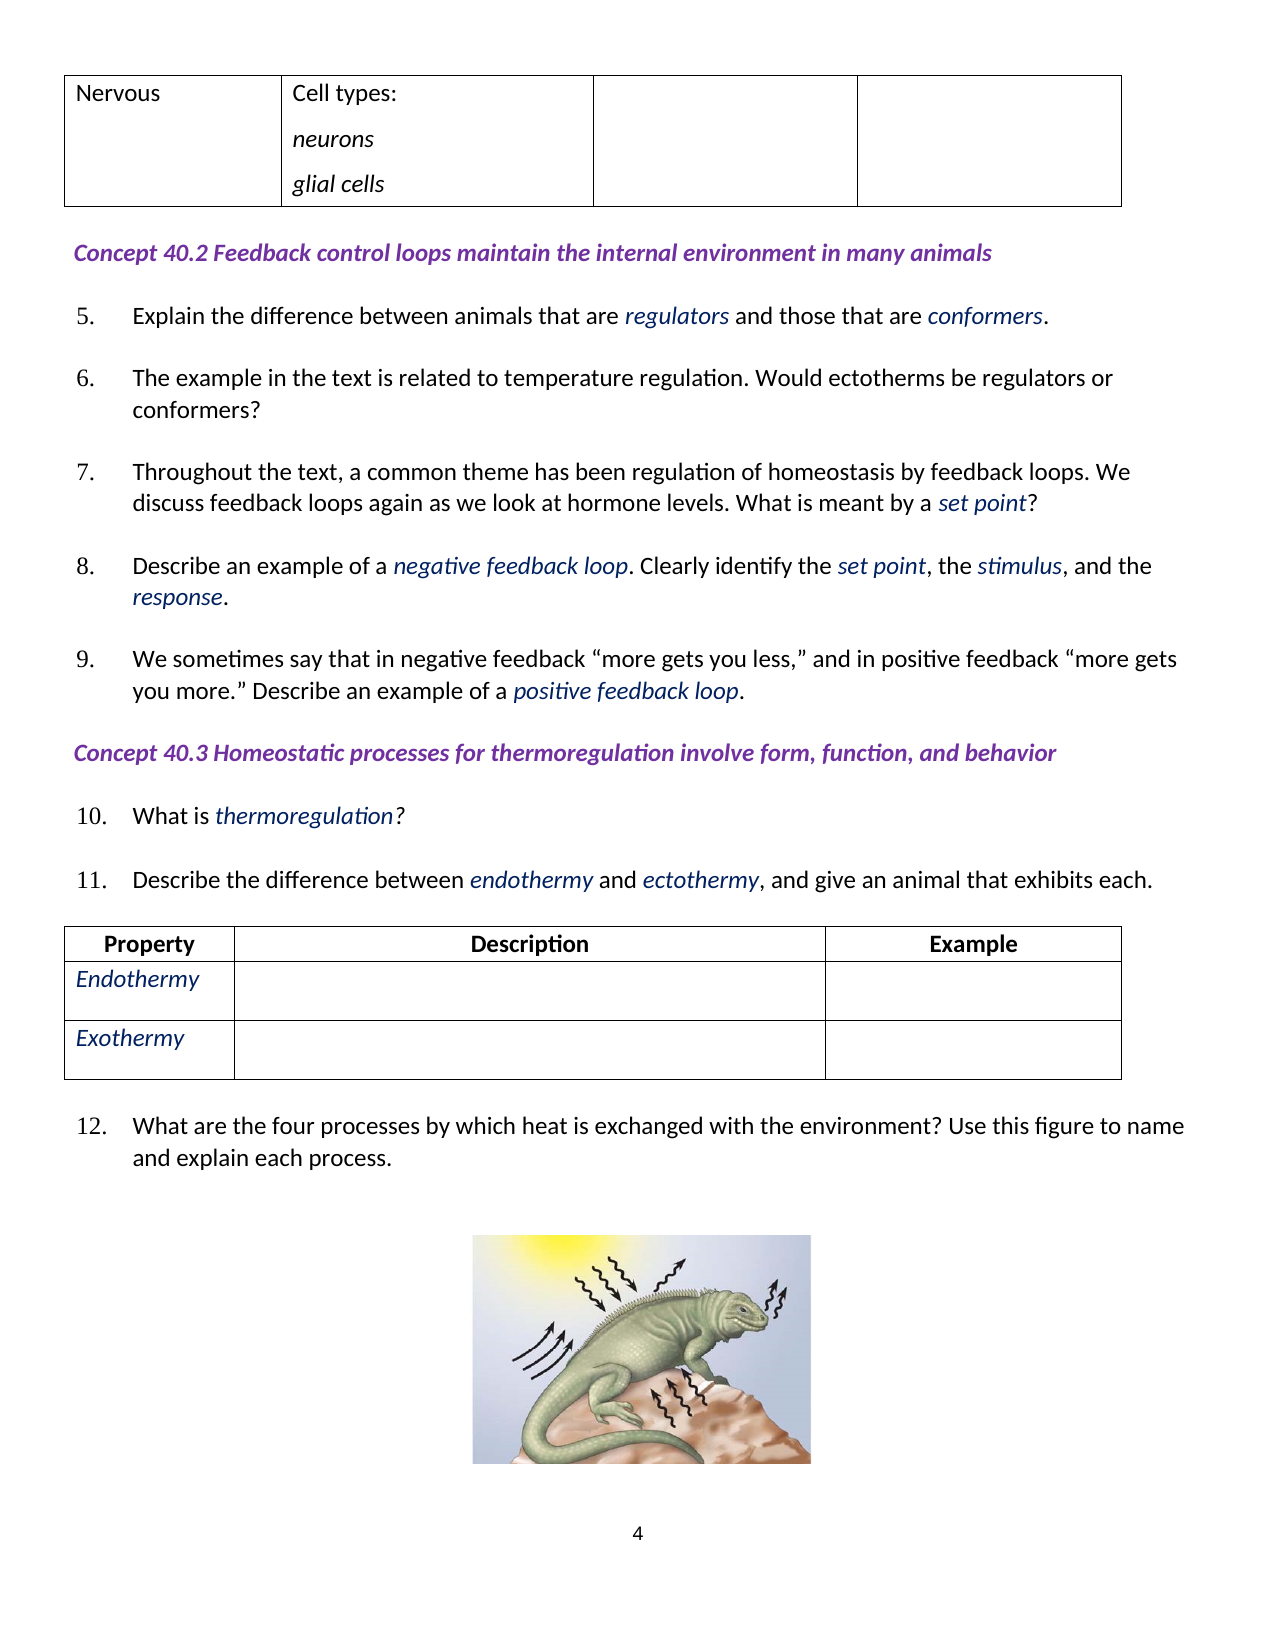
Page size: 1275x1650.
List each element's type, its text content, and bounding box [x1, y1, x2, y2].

table_cell [826, 1021, 1121, 1078]
table_cell [235, 962, 825, 1020]
list What is thermoregulation? [76, 800, 1200, 830]
table_header Property [65, 927, 234, 961]
list The example in the text is related to temperature regulation. Would ectotherms be regulators or conformers? [76, 362, 1200, 424]
table_cell Endothermy [65, 962, 234, 1020]
list Explain the difference between animals that are regulators and those that are conformers. [76, 300, 1200, 331]
table_cell Cell types: neurons glial cells [282, 76, 593, 206]
table_cell [594, 76, 857, 206]
table_cell [826, 962, 1121, 1020]
list We sometimes say that in negative feedback “more gets you less,” and in positive feedback “more gets you more.” Describe an example of a positive feedback loop. [76, 644, 1200, 706]
subtitle Concept 40.2 Feedback control loops maintain the internal environment in many animals [73, 238, 1200, 268]
subtitle Concept 40.3 Homeostatic processes for thermoregulation involve form, function, and behavior [73, 737, 1200, 768]
table_header Example [826, 927, 1121, 961]
list What are the four processes by which heat is exchanged with the environment? Use this figure to name and explain each process. [76, 1111, 1200, 1172]
table_cell [235, 1021, 825, 1078]
list Throughout the text, a common theme has been regulation of homeostasis by feedback loops. We discuss feedback loops again as we look at hormone levels. What is meant by a set point? [76, 456, 1200, 518]
table_cell Exothermy [65, 1021, 234, 1078]
table_cell Nervous [65, 76, 281, 206]
picture [470, 1235, 812, 1464]
list Describe an example of a negative feedback loop. Clearly identify the set point, the stimulus, and the response. [76, 550, 1200, 612]
table_header Description [235, 927, 825, 961]
list Describe the difference between endothermy and ectothermy, and give an animal that exhibits each. [76, 864, 1200, 894]
table_cell [858, 76, 1121, 206]
